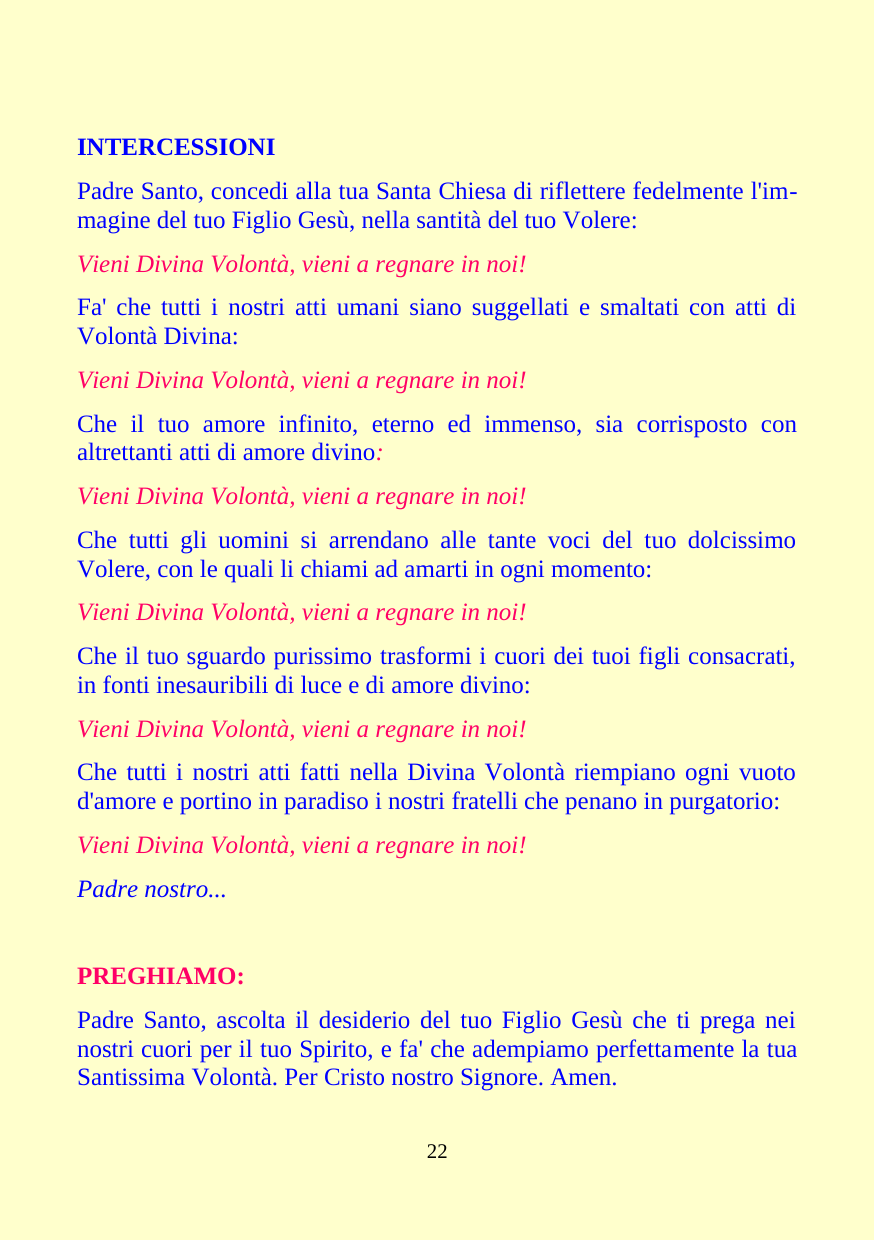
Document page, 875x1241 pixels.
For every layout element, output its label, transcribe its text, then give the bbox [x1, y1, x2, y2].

text Che tutti gli uomini si arrendano alle tante voci del tuo dolcissimo Volere, con le quali li chiami ad amarti in ogni momento: [77, 525, 797, 582]
text Padre Santo, concedi alla tua Santa Chiesa di riflettere fedelmente l'immagine del tuo Figlio Gesù, nella santità del tuo Volere: [77, 176, 797, 234]
text INTERCESSIONI [77, 132, 797, 161]
text Fa' che tutti i nostri atti umani siano suggellati e smaltati con atti di Volontà Divina: [77, 292, 797, 350]
text Vieni Divina Volontà, vieni a regnare in noi! [77, 365, 797, 394]
text Che il tuo amore infinito, eterno ed immenso, sia corrisposto con altrettanti atti di amore divino: [77, 409, 797, 466]
text Vieni Divina Volontà, vieni a regnare in noi! [77, 714, 797, 742]
text Vieni Divina Volontà, vieni a regnare in noi! [77, 830, 797, 859]
text PREGHIAMO: [77, 961, 797, 990]
text Padre Santo, ascolta il desiderio del tuo Figlio Gesù che ti prega nei nostri cuori per il tuo Spirito, e fa' che adempiamo perfettamente la tua Santissima Volontà. Per Cristo nostro Signore. Amen. [77, 1005, 797, 1091]
text Vieni Divina Volontà, vieni a regnare in noi! [77, 597, 797, 626]
text Vieni Divina Volontà, vieni a regnare in noi! [77, 249, 797, 277]
text Che tutti i nostri atti fatti nella Divina Volontà riempiano ogni vuoto d'amore e portino in paradiso i nostri fratelli che penano in purgatorio: [77, 757, 797, 815]
text Vieni Divina Volontà, vieni a regnare in noi! [77, 481, 797, 510]
text Che il tuo sguardo purissimo trasformi i cuori dei tuoi figli consacrati, in fonti inesauribili di luce e di amore divino: [77, 641, 797, 699]
text Padre nostro... [77, 874, 797, 902]
